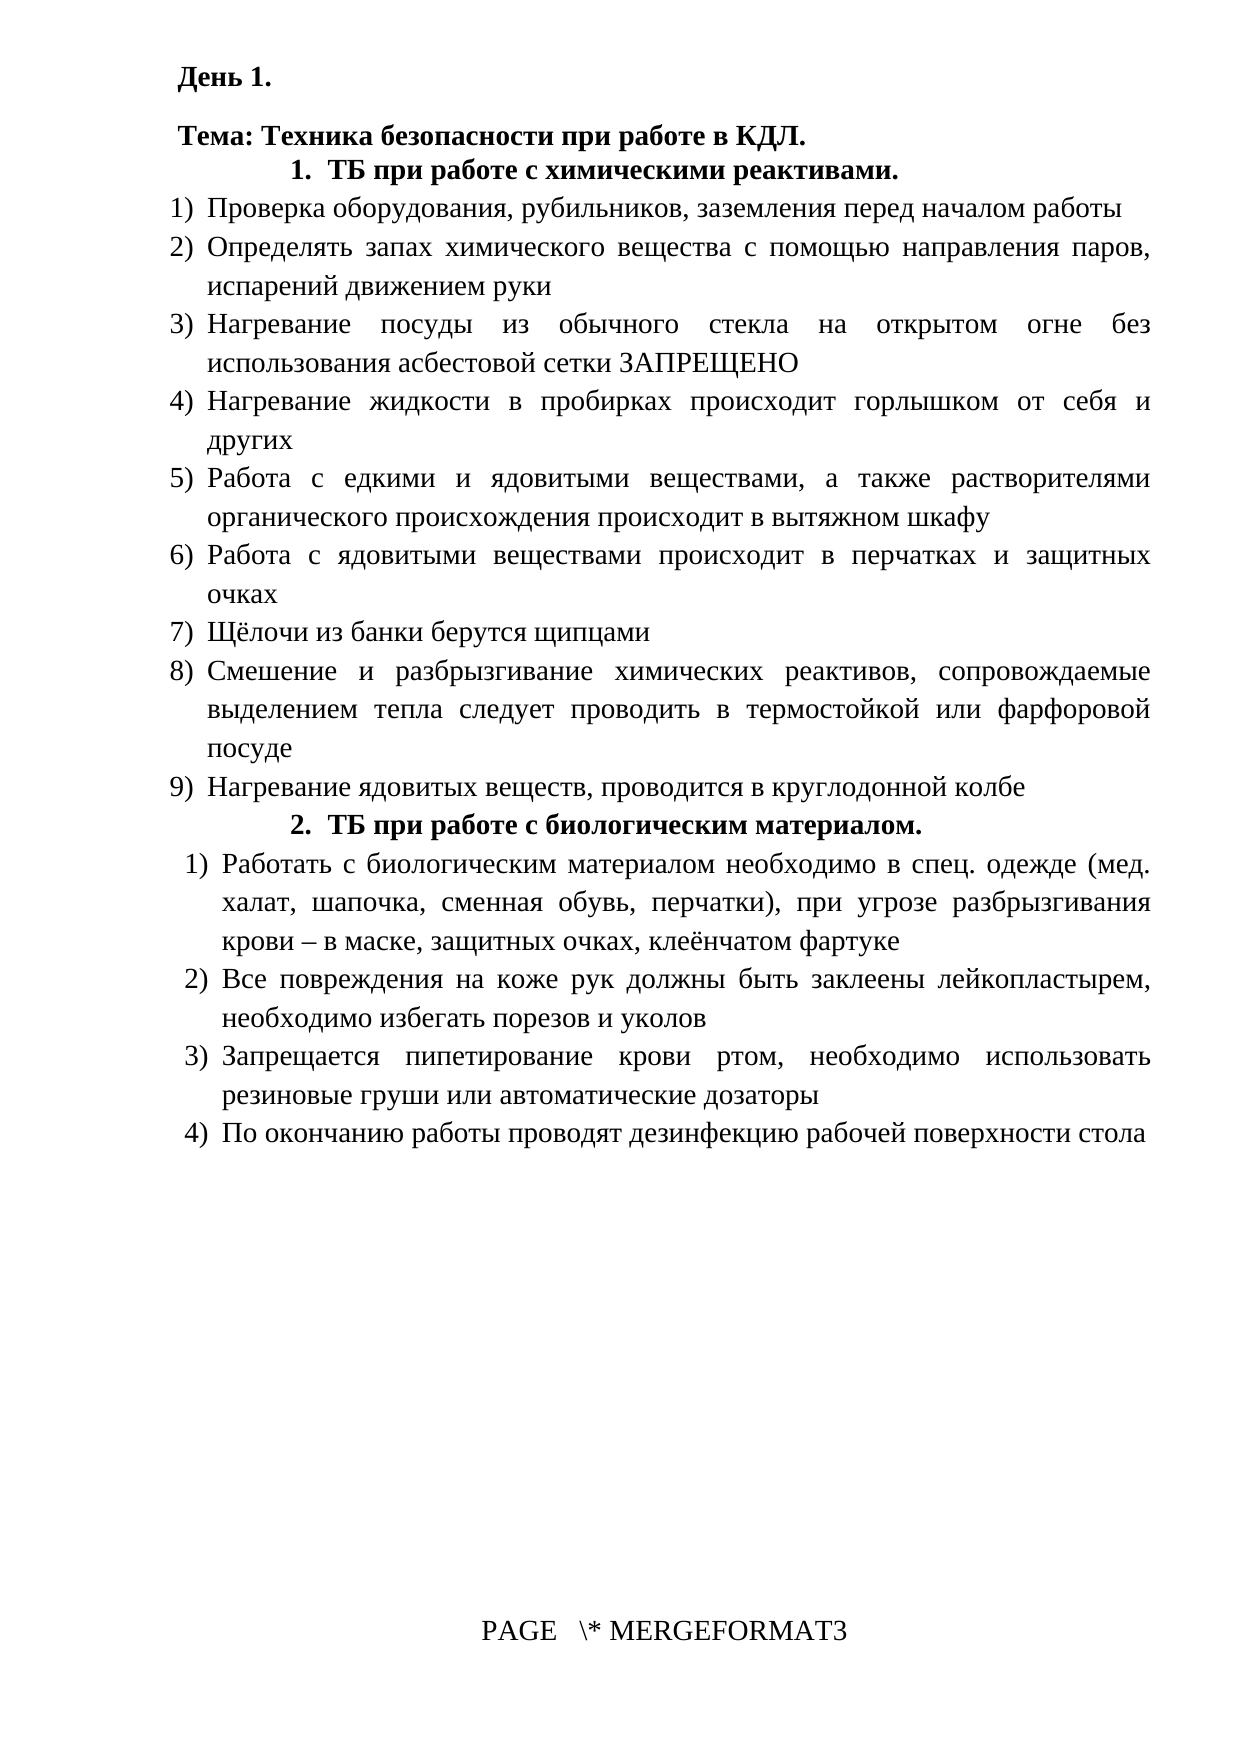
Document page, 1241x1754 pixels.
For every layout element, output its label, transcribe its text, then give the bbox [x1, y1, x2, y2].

list Работа с ядовитыми веществами происходит в перчатках и защитных очках [169, 537, 1152, 609]
list Все повреждения на коже рук должны быть заклеены лейкопластырем, необходимо избегать порезов и уколов [184, 961, 1152, 1033]
list ТБ при работе с химическими реактивами. [290, 152, 1152, 186]
list Нагревание ядовитых веществ, проводится в круглодонной колбе [169, 769, 1152, 802]
list Проверка оборудования, рубильников, заземления перед началом работы [169, 191, 1152, 224]
list Работа с едкими и ядовитыми веществами, а также растворителями органического происхождения происходит в вытяжном шкафу [169, 460, 1152, 532]
list По окончанию работы проводят дезинфекцию рабочей поверхности стола [184, 1116, 1152, 1149]
list Нагревание посуды из обычного стекла на открытом огне без использования асбестовой сетки ЗАПРЕЩЕНО [169, 306, 1152, 378]
list Запрещается пипетирование крови ртом, необходимо использовать резиновые груши или автоматические дозаторы [184, 1038, 1152, 1111]
list Определять запах химического вещества с помощью направления паров, испарений движением руки [169, 229, 1152, 301]
text День 1. [177, 59, 1152, 93]
list Щёлочи из банки берутся щипцами [169, 614, 1152, 648]
list Работать с биологическим материалом необходимо в спец. одежде (мед. халат, шапочка, сменная обувь, перчатки), при угрозе разбрызгивания крови – в маске, защитных очках, клеёнчатом фартуке [184, 846, 1152, 956]
text Тема: Техника безопасности при работе в КДЛ. [177, 118, 1152, 152]
list ТБ при работе с биологическим материалом. [290, 807, 1152, 841]
list Нагревание жидкости в пробирках происходит горлышком от себя и других [169, 383, 1152, 455]
list Смешение и разбрызгивание химических реактивов, сопровождаемые выделением тепла следует проводить в термостойкой или фарфоровой посуде [169, 653, 1152, 764]
